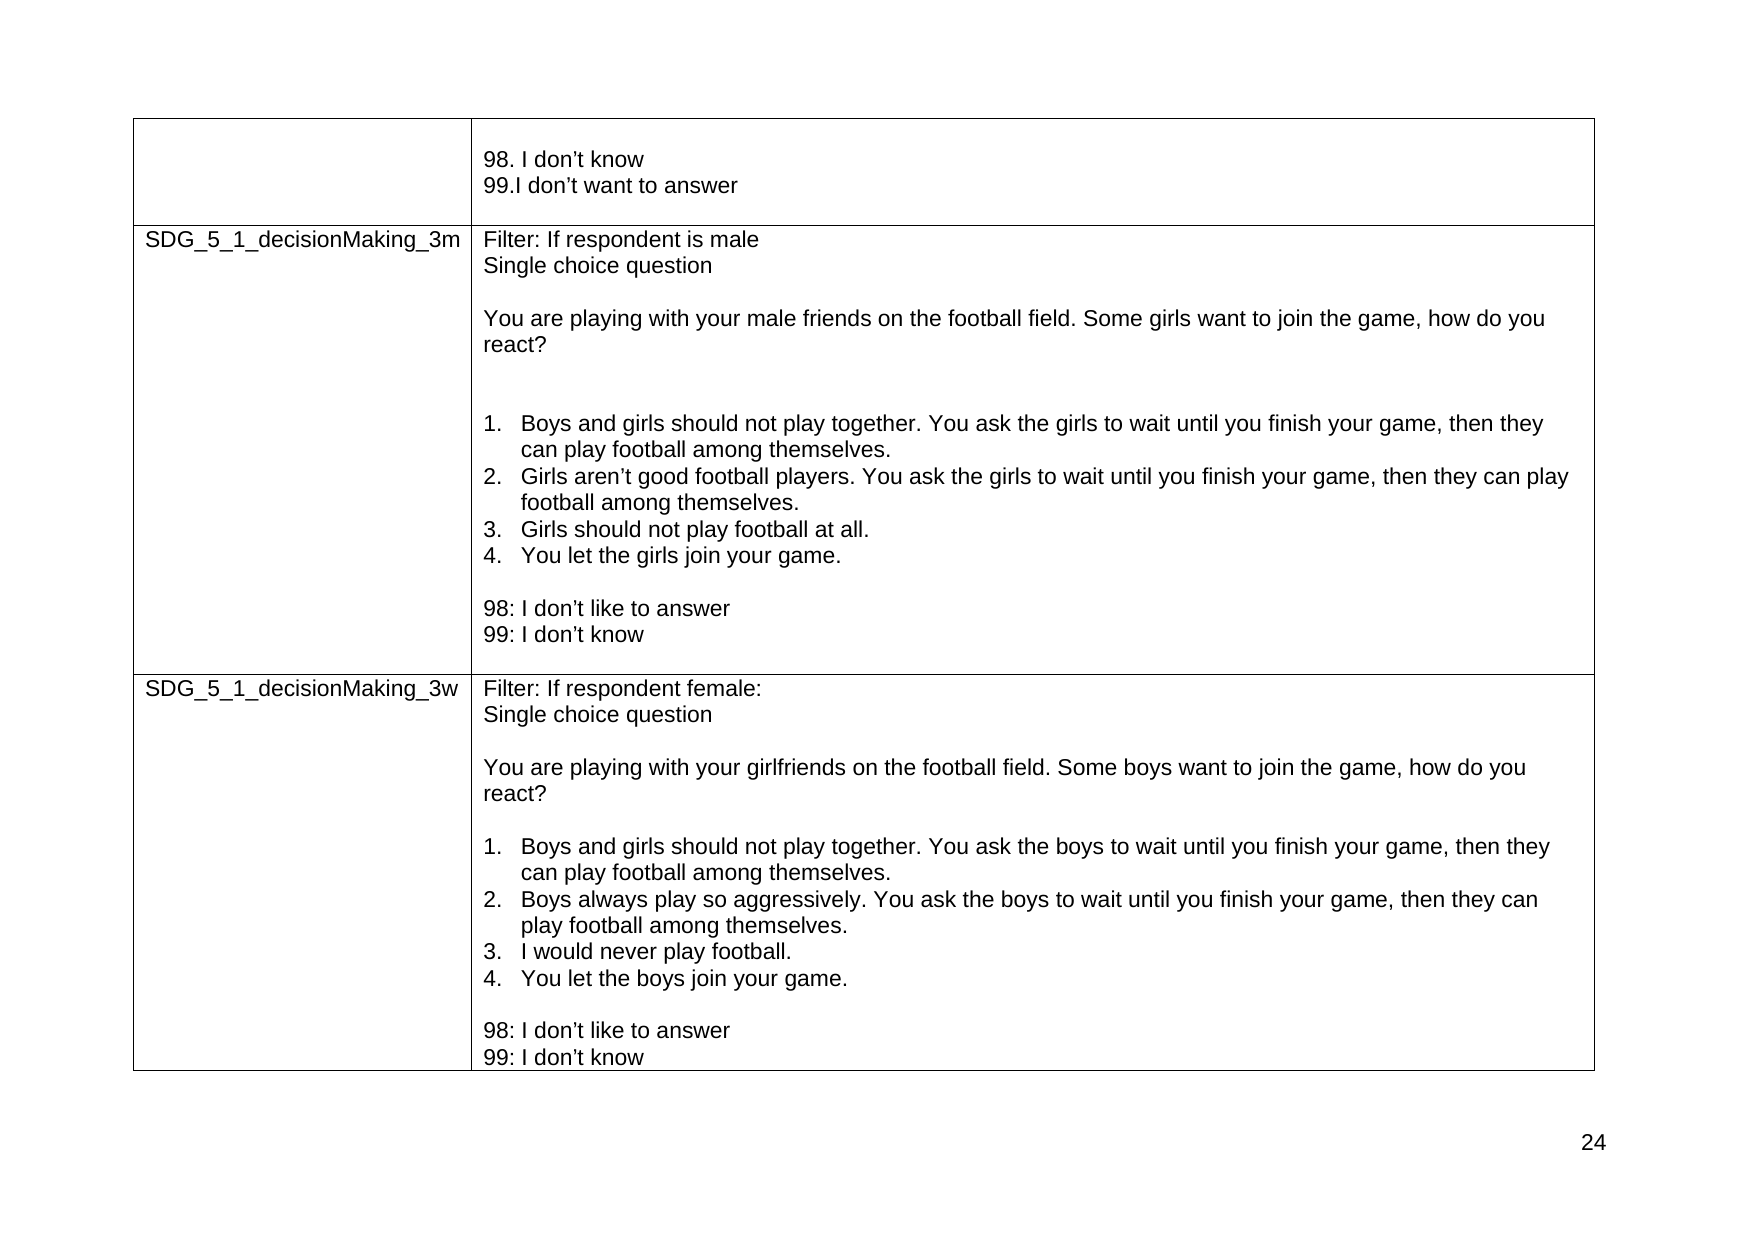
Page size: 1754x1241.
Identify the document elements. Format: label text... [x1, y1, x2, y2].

table_cell SDG_5_1_decisionMaking_3m [134, 226, 471, 674]
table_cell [472, 119, 1594, 224]
table_cell Filter: If respondent is male Single choice question You are playing with your male friends on the football field. Some girls want to join the game, how do you react? Boys and girls should not play together. You ask the girls to wait until you finish your game, then they can play football among themselves. Girls aren’t good football players. You ask the girls to wait until you finish your game, then they can play football among themselves. Girls should not play football at all. You let the girls join your game. 98: I don’t like to answer 99: I don’t know [472, 226, 1594, 674]
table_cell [134, 119, 471, 224]
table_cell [472, 675, 1594, 1070]
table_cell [134, 675, 471, 1070]
